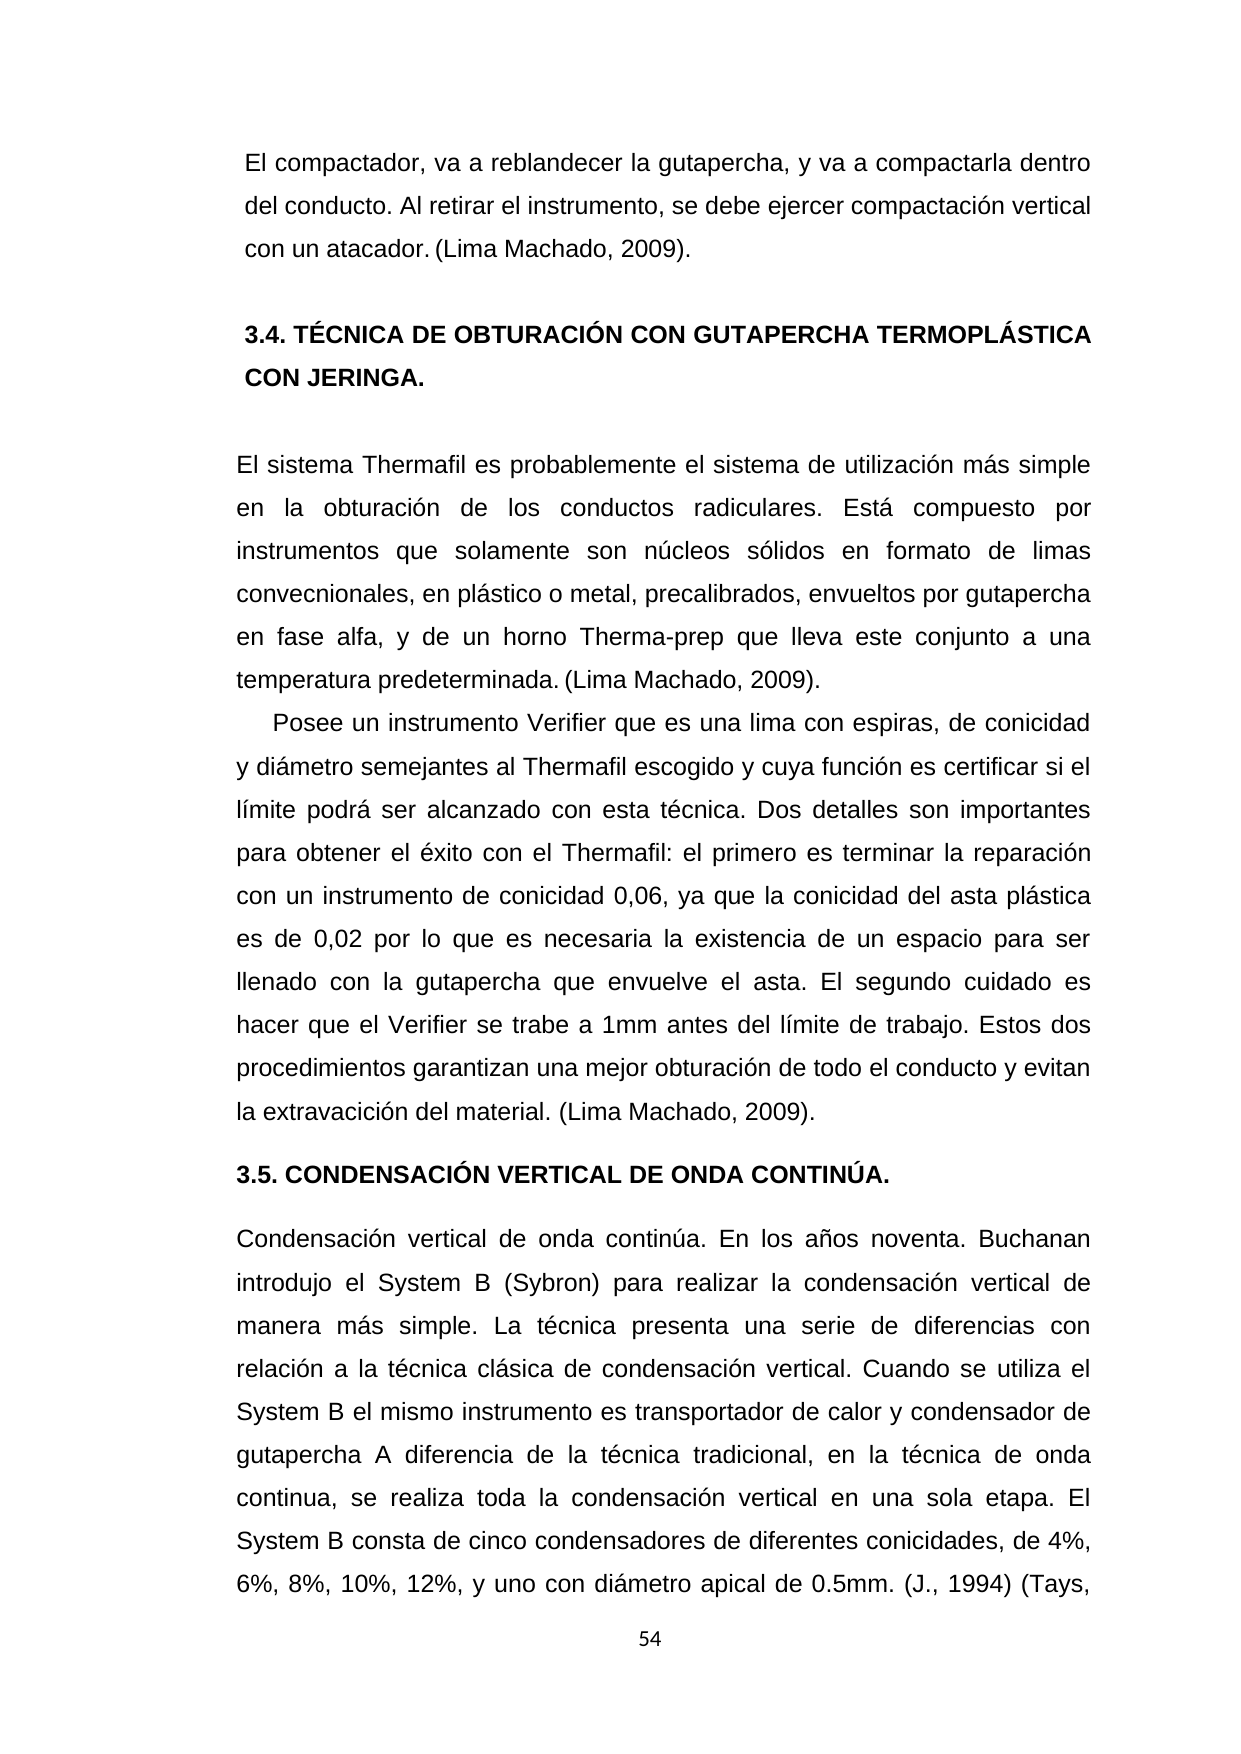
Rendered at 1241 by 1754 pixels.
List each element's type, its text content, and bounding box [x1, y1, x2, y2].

text 3.5. CONDENSACIÓN VERTICAL DE ONDA CONTINÚA. [236, 1160, 1092, 1189]
list 3.4. TÉCNICA DE OBTURACIÓN CON GUTAPERCHA TERMOPLÁSTICA CON JERINGA. [244, 320, 1092, 392]
list Posee un instrumento Verifier que es una lima con espiras, de conicidad y diámetro semejantes al Thermafil escogido y cuya función es certificar si el límite podrá ser alcanzado con esta técnica. Dos detalles son importantes para obtener el éxito con el Thermafil: el primero es terminar la reparación con un instrumento de conicidad 0,06, ya que la conicidad del asta plástica es de 0,02 por lo que es necesaria la existencia de un espacio para ser llenado con la gutapercha que envuelve el asta. El segundo cuidado es hacer que el Verifier se trabe a 1mm antes del límite de trabajo. Estos dos procedimientos garantizan una mejor obturación de todo el conducto y evitan la extravacición del material. (Lima Machado, 2009). [236, 708, 1092, 1125]
list El sistema Thermafil es probablemente el sistema de utilización más simple en la obturación de los conductos radiculares. Está compuesto por instrumentos que solamente son núcleos sólidos en formato de limas convecnionales, en plástico o metal, precalibrados, envueltos por gutapercha en fase alfa, y de un horno Therma-prep que lleva este conjunto a una temperatura predeterminada. (Lima Machado, 2009). [236, 449, 1092, 694]
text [236, 1224, 1092, 1598]
list El compactador, va a reblandecer la gutapercha, y va a compactarla dentro del conducto. Al retirar el instrumento, se debe ejercer compactación vertical con un atacador. (Lima Machado, 2009). [244, 148, 1092, 263]
